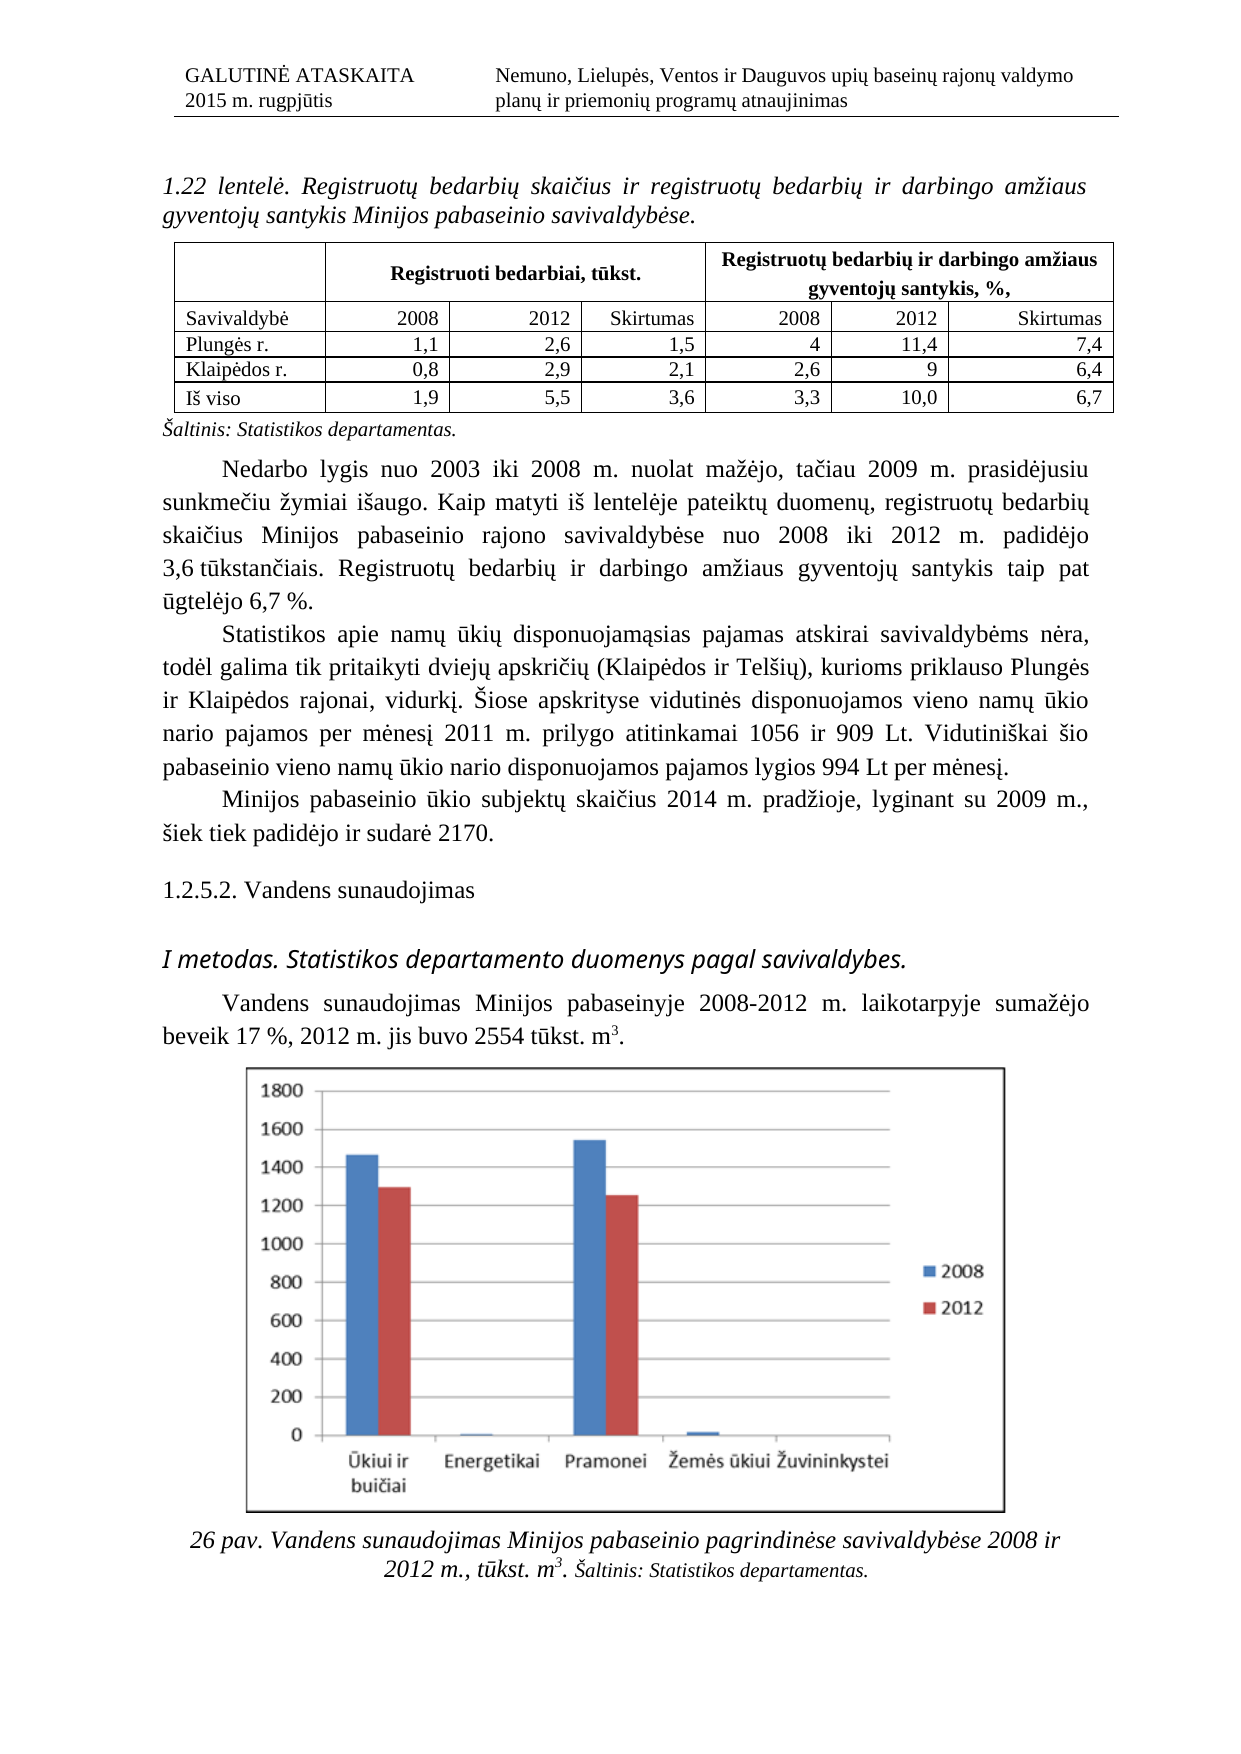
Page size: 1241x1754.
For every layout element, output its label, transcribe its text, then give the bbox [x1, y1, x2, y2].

text Šaltinis: Statistikos departamentas. [162, 413, 1090, 442]
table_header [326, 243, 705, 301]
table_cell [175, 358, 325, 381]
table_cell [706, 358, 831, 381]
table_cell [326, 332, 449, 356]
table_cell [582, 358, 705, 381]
text Statistikos apie namų ūkių disponuojamąsias pajamas atskirai savivaldybėms nėra, todėl galima tik pritaikyti dviejų apskričių (Klaipėdos ir Telšių), kurioms priklauso Plungės ir Klaipėdos rajonai, vidurkį. Šiose apskrityse vidutinės disponuojamos vieno namų ūkio nario pajamos per mėnesį 2011 m. prilygo atitinkamai 1056 ir 909 Lt. Vidutiniškai šio pabaseinio vieno namų ūkio nario disponuojamos pajamos lygios 994 Lt per mėnesį. [162, 619, 1090, 780]
subtitle 1.2.5.2. Vandens sunaudojimas [162, 876, 1090, 904]
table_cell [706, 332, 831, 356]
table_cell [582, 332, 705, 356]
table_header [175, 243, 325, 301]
text 26 pav. Vandens sunaudojimas Minijos pabaseinio pagrindinėse savivaldybėse 2008 ir 2012 m., tūkst. m3. Šaltinis: Statistikos departamentas. [162, 1525, 1090, 1583]
text Nedarbo lygis nuo 2003 iki 2008 m. nuolat mažėjo, tačiau 2009 m. prasidėjusiu sunkmečiu žymiai išaugo. Kaip matyti iš lentelėje pateiktų duomenų, registruotų bedarbių skaičius Minijos pabaseinio rajono savivaldybėse nuo 2008 iki 2012 m. padidėjo 3,6 tūkstančiais. Registruotų bedarbių ir darbingo amžiaus gyventojų santykis taip pat ūgtelėjo 6,7 %. [162, 454, 1090, 615]
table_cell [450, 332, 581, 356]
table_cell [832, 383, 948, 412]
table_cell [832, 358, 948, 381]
picture [245, 1067, 1007, 1513]
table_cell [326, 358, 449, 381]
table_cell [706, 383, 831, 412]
text 1.22 lentelė. Registruotų bedarbių skaičius ir registruotų bedarbių ir darbingo amžiaus gyventojų santykis Minijos pabaseinio savivaldybėse. [162, 171, 1090, 229]
text Vandens sunaudojimas Minijos pabaseinyje 2008-2012 m. laikotarpyje sumažėjo beveik 17 %, 2012 m. jis buvo 2554 tūkst. m3. [162, 988, 1090, 1050]
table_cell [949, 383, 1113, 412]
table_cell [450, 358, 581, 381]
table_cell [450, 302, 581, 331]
text I metodas. Statistikos departamento duomenys pagal savivaldybes. [162, 942, 1090, 976]
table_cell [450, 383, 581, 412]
text Minijos pabaseinio ūkio subjektų skaičius 2014 m. pradžioje, lyginant su 2009 m., šiek tiek padidėjo ir sudarė 2170. [162, 784, 1090, 846]
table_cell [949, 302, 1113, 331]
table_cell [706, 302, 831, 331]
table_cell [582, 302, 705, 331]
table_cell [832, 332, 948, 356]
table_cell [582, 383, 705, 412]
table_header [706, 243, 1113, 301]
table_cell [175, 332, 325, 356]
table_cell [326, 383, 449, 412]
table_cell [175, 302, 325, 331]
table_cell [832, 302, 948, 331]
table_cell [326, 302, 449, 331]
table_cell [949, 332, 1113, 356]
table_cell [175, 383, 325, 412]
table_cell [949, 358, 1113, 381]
